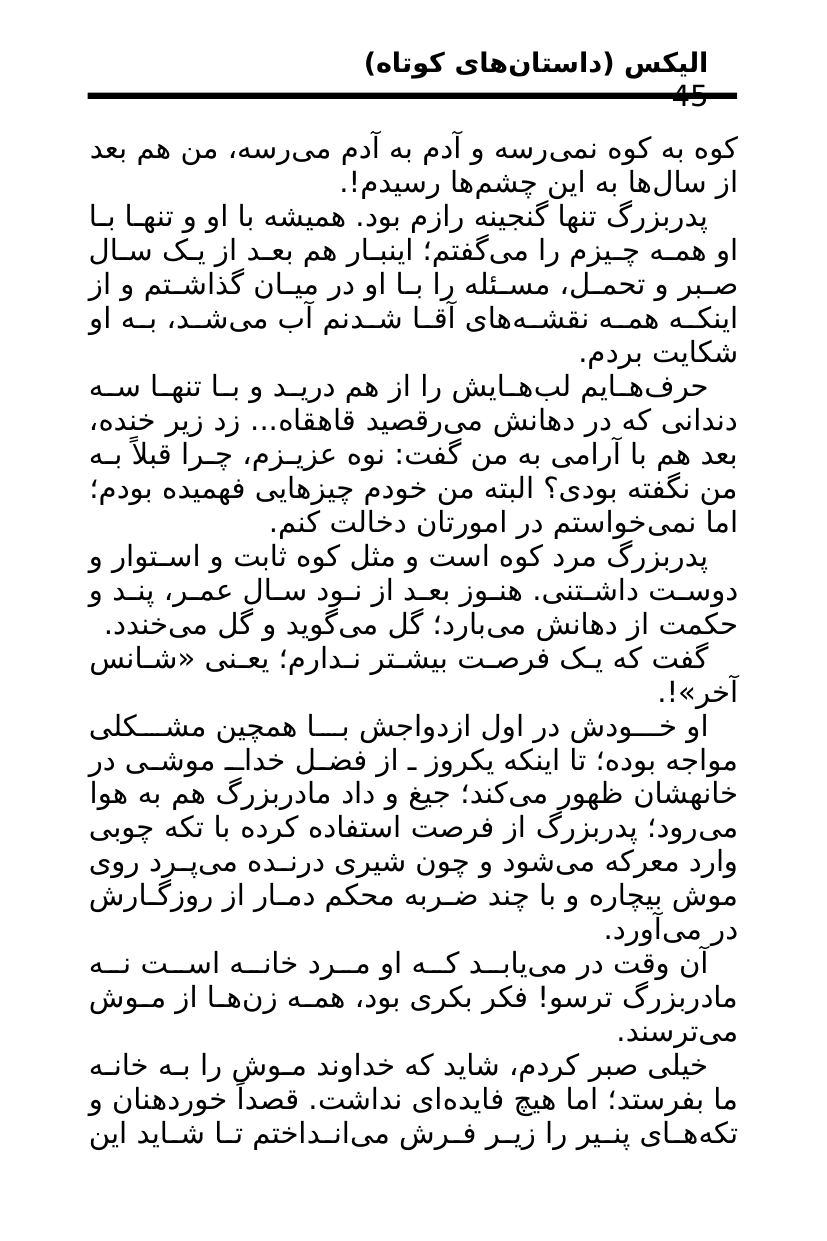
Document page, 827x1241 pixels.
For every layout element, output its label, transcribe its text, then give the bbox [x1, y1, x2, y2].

text گفت که یک فرصت بیشتر ندارم؛ یعنی «شانس آخر»!. [89, 641, 738, 709]
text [89, 1048, 738, 1150]
text پدربزرگ تنها گنجینه رازم بود. همیشه با او و تنها با او همه چیزم را می‌گفتم؛ اینبار هم بعد از یک سال صبر و تحمل، مسئله را با او در میان گذاشتم و از اینکه همه نقشه‌های آقا شدنم آب می‌شد، به او شکایت بردم. [89, 199, 738, 369]
text آن وقت در می‌یابد که او مرد خانه است نه مادربزرگ ترسو! فکر بکری بود، همه زن‌ها از موش می‌ترسند. [89, 947, 738, 1048]
text حرف‌هایم لب‌هایش را از هم درید و با تنها سه دندانی که در دهانش می‌رقصید قاهقاه... زد زیر خنده، بعد هم با آرامی به من گفت: نوه عزیزم، چرا قبلاً به من نگفته بودی؟ البته من خودم چیزهایی فهمیده بودم؛ اما نمی‌خواستم در امورتان دخالت کنم. [89, 369, 738, 539]
text پدربزرگ مرد کوه است و مثل کوه ثابت و استوار و دوست داشتنی. هنوز بعد از نود سال عمر، پند و حکمت از دهانش می‌بارد؛ گل می‌گوید و گل می‌خندد. [89, 539, 738, 641]
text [89, 132, 738, 199]
text او خودش در اول ازدواجش با همچین مشکلی مواجه بوده؛ تا اینکه یکروز ـ از فضل خداـ موشی در خانهشان ظهور می‌کند؛ جیغ و داد مادربزرگ هم به هوا می‌رود؛ پدربزرگ از فرصت استفاده کرده با تکه چوبی وارد معرکه می‌شود و چون شیری درنده می‌پرد روی موش بیچاره و با چند ضربه محکم دمار از روزگارش در می‌آورد. [89, 709, 738, 947]
